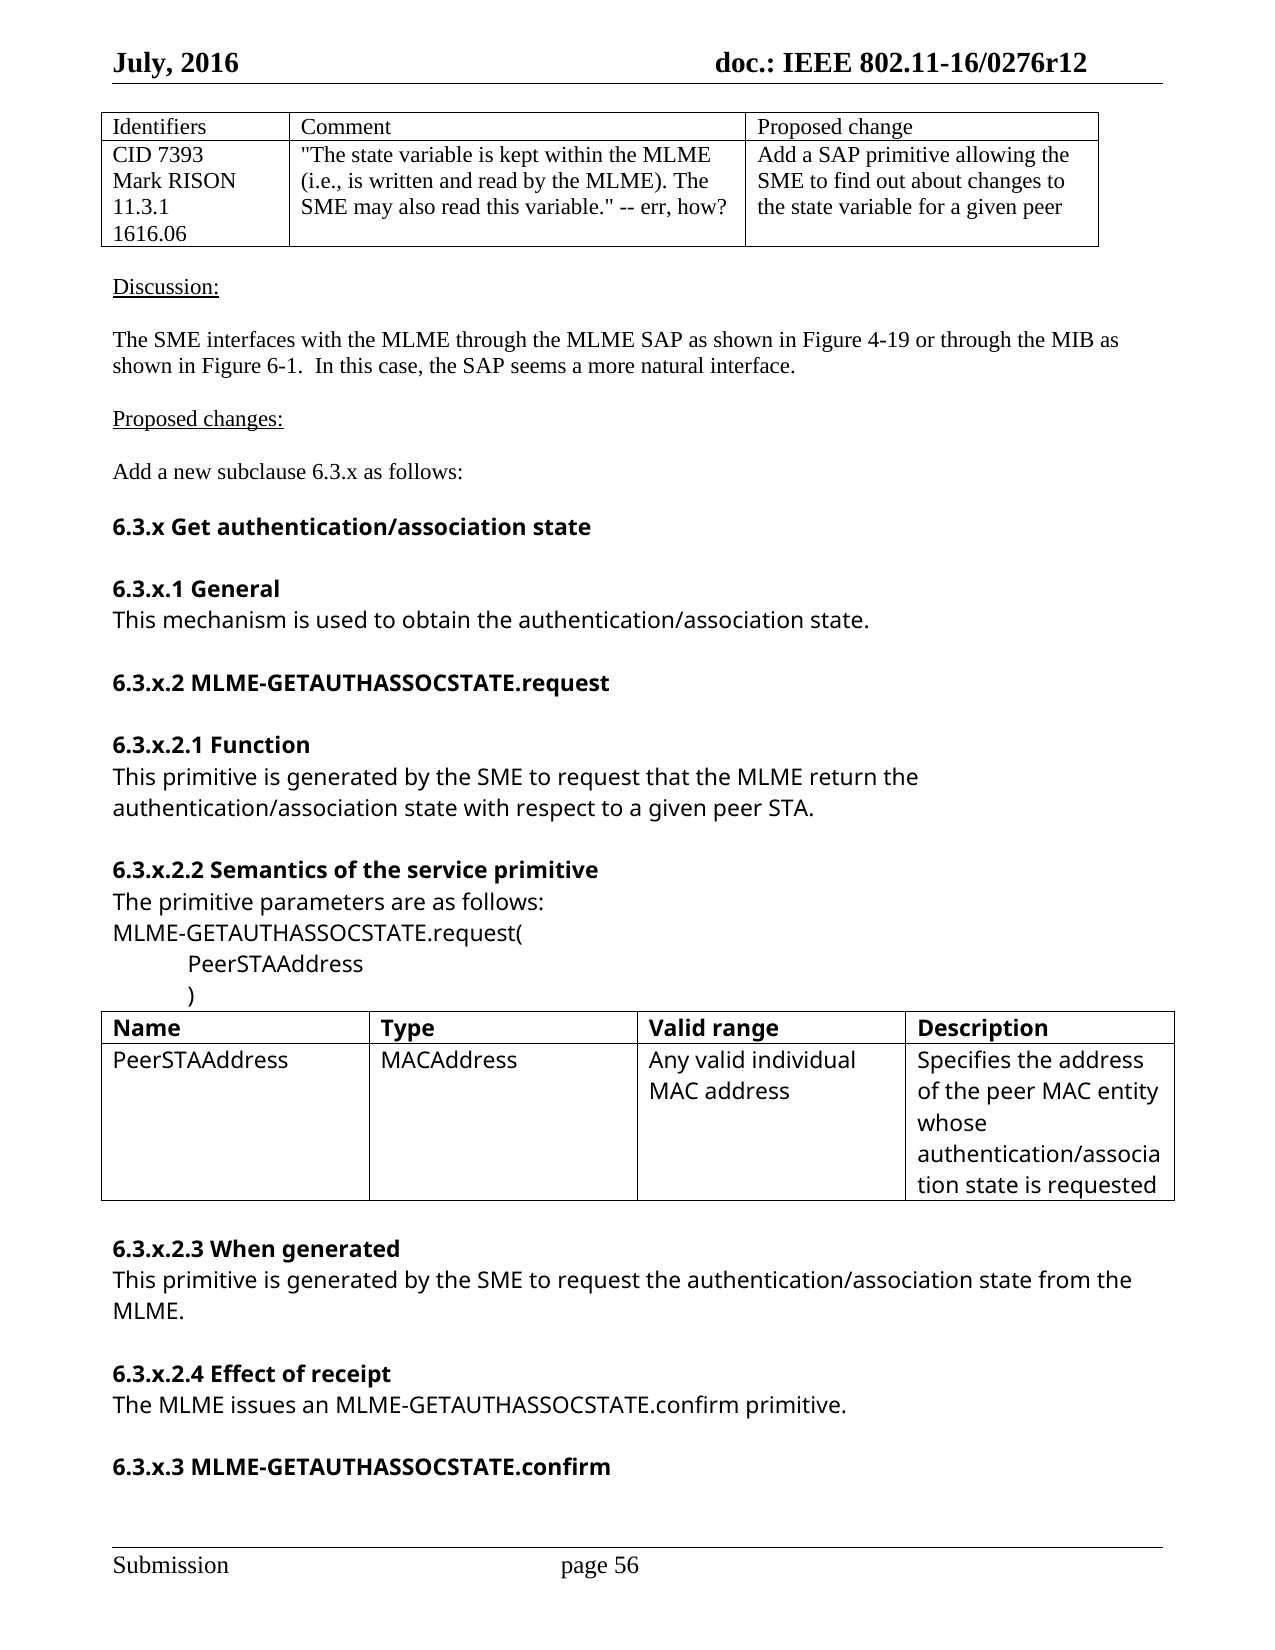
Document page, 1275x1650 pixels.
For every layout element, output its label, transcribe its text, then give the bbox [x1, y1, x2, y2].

table_cell CID 7393 Mark RISON 11.3.1 1616.06 [102, 141, 289, 246]
text The SME interfaces with the MLME through the MLME SAP as shown in Figure 4-19 or through the MIB as shown in Figure 6-1. In this case, the SAP seems a more natural interface. [112, 326, 1163, 379]
table_header Type [370, 1012, 637, 1043]
text 6.3.x.2.3 When generated [112, 1232, 1163, 1264]
text Discussion: [112, 273, 1163, 300]
table_header Name [102, 1012, 369, 1043]
table_header Proposed change [746, 113, 1098, 139]
text ) [112, 979, 1163, 1011]
text 6.3.x.1 General [112, 573, 1163, 604]
table_header Identifiers [102, 113, 289, 139]
text PeerSTAAddress [112, 948, 1163, 979]
text This primitive is generated by the SME to request the authentication/association state from the MLME. [112, 1264, 1163, 1326]
text 6.3.x.2.1 Function [112, 729, 1163, 761]
table_header Description [906, 1012, 1174, 1043]
text The MLME issues an MLME-GETAUTHASSOCSTATE.confirm primitive. [112, 1389, 1163, 1420]
text 6.3.x.2 MLME-GETAUTHASSOCSTATE.request [112, 667, 1163, 698]
text 6.3.x.3 MLME-GETAUTHASSOCSTATE.confirm [112, 1451, 1163, 1482]
text This mechanism is used to obtain the authentication/association state. [112, 604, 1163, 636]
text 6.3.x.2.4 Effect of receipt [112, 1357, 1163, 1389]
table_cell Any valid individual MAC address [638, 1044, 905, 1200]
text Add a new subclause 6.3.x as follows: [112, 458, 1163, 484]
text This primitive is generated by the SME to request that the MLME return the authentication/association state with respect to a given peer STA. [112, 761, 1163, 823]
table_header Valid range [638, 1012, 905, 1043]
table_cell MACAddress [370, 1044, 637, 1200]
text MLME-GETAUTHASSOCSTATE.request( [112, 917, 1163, 948]
table_header Comment [290, 113, 745, 139]
table_cell Specifies the address of the peer MAC entity whose authentication/association state is requested [906, 1044, 1174, 1200]
table_cell "The state variable is kept within the MLME (i.e., is written and read by the MLME). The SME may also read this variable." -- err, how? [290, 141, 745, 246]
table_cell PeerSTAAddress [102, 1044, 369, 1200]
text 6.3.x Get authentication/association state [112, 511, 1163, 542]
text Proposed changes: [112, 405, 1163, 432]
table_cell Add a SAP primitive allowing the SME to find out about changes to the state variable for a given peer [746, 141, 1098, 246]
text The primitive parameters are as follows: [112, 886, 1163, 917]
text 6.3.x.2.2 Semantics of the service primitive [112, 854, 1163, 886]
